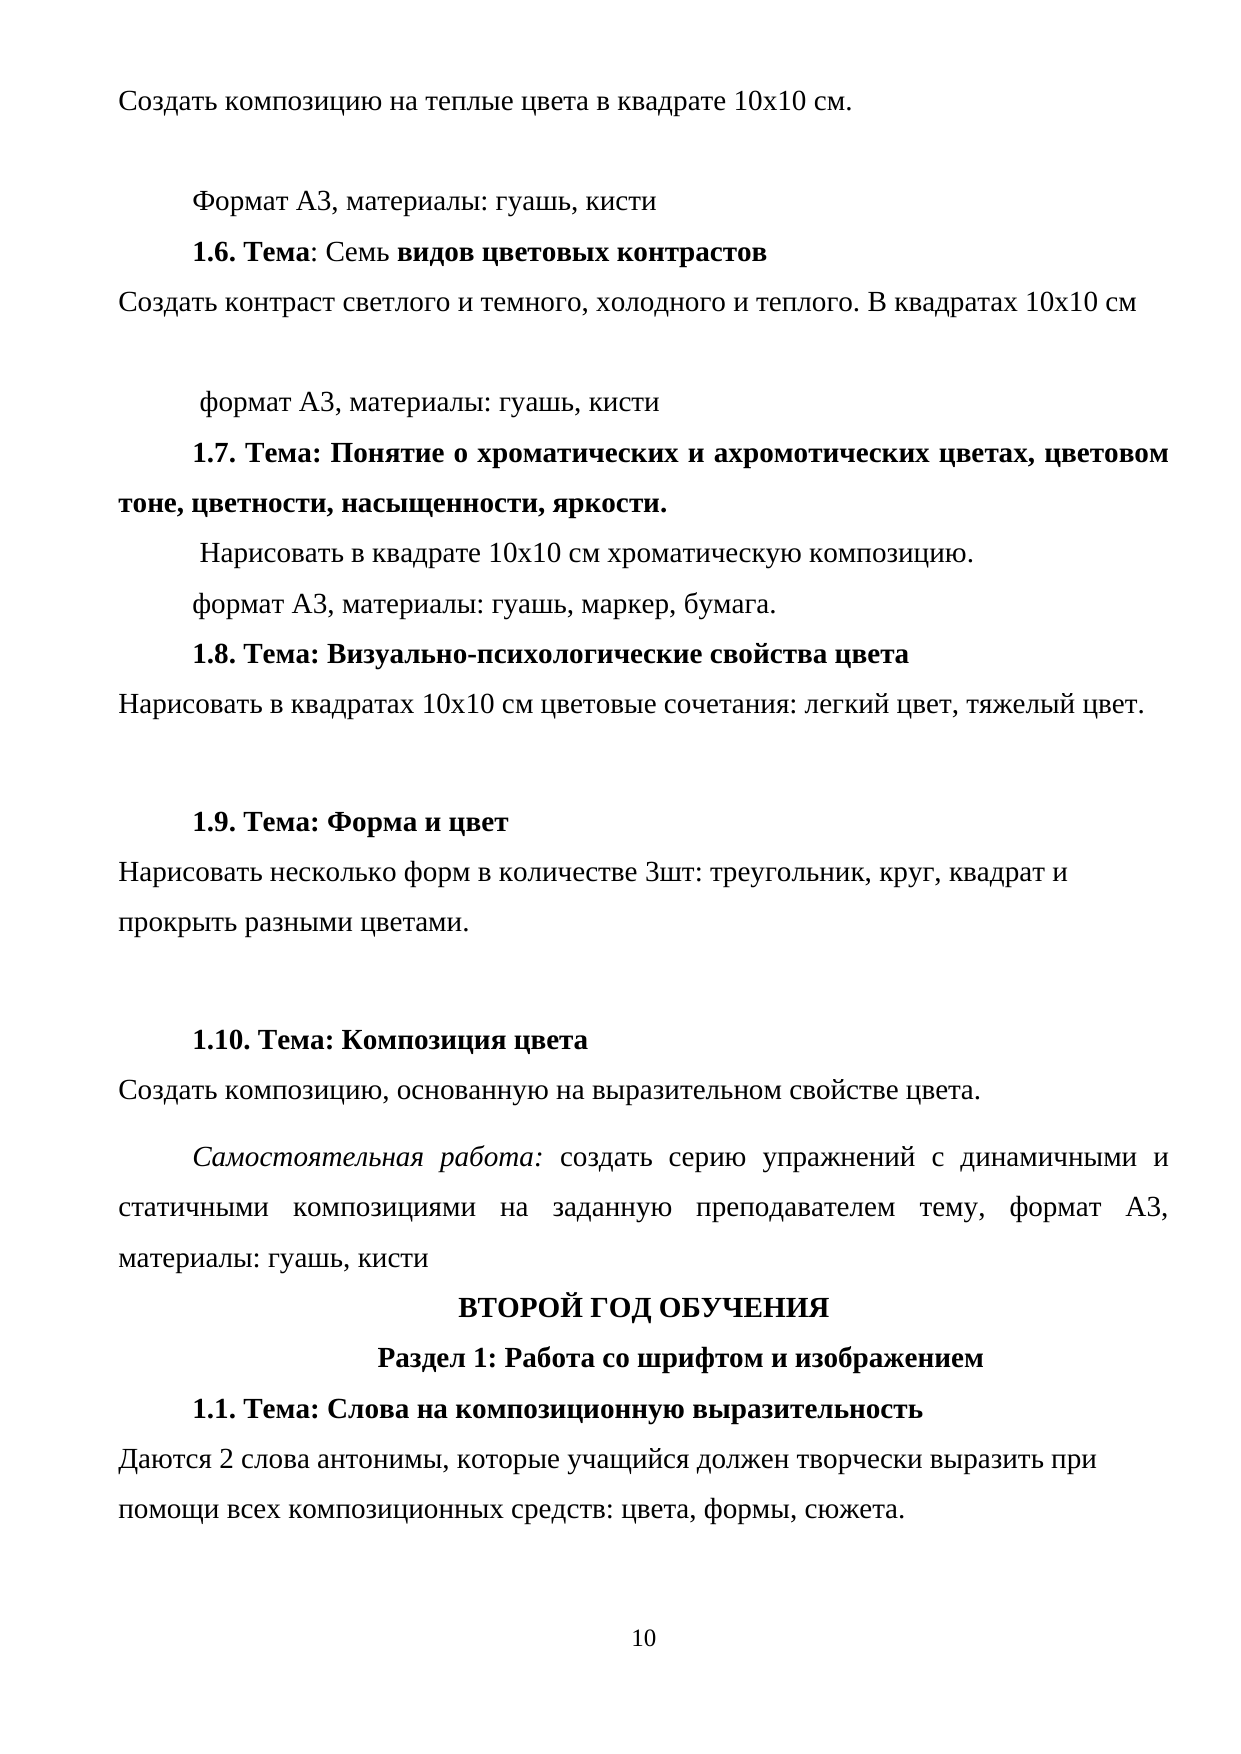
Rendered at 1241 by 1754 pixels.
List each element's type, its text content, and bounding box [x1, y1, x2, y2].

text Самостоятельная работа: создать серию упражнений с динамичными и статичными композициями на заданную преподавателем тему, формат А3, материалы: гуашь, кисти [118, 1139, 1169, 1273]
text 1.7. Тема: Понятие о хроматических и ахромотических цветах, цветовом тоне, цветности, насыщенности, яркости. [118, 435, 1169, 519]
text формат А3, материалы: гуашь, кисти [118, 384, 1169, 418]
text 1.10. Тема: Композиция цвета [118, 1022, 1169, 1055]
text Создать композицию на теплые цвета в квадрате 10х10 см. [118, 83, 1169, 116]
text Создать композицию, основанную на выразительном свойстве цвета. [118, 1072, 1172, 1106]
text Формат А3, материалы: гуашь, кисти [118, 183, 1169, 217]
text Нарисовать в квадратах 10х10 см цветовые сочетания: легкий цвет, тяжелый цвет. [118, 686, 1169, 720]
text 1.8. Тема: Визуально-психологические свойства цвета [118, 636, 1169, 670]
text Раздел 1: Работа со шрифтом и изображением [118, 1341, 1169, 1374]
text ВТОРОЙ ГОД ОБУЧЕНИЯ [118, 1290, 1169, 1324]
text Даются 2 слова антонимы, которые учащийся должен творчески выразить при помощи всех композиционных средств: цвета, формы, сюжета. [118, 1441, 1169, 1525]
text формат А3, материалы: гуашь, маркер, бумага. [118, 586, 1169, 619]
text Создать контраст светлого и темного, холодного и теплого. В квадратах 10х10 см [118, 284, 1169, 317]
text 1.9. Тема: Форма и цвет [118, 804, 1169, 837]
text Нарисовать несколько форм в количестве 3шт: треугольник, круг, квадрат и прокрыть разными цветами. [118, 854, 1169, 938]
text 1.6. Тема: Семь видов цветовых контрастов [118, 234, 1169, 267]
text Нарисовать в квадрате 10х10 см хроматическую композицию. [118, 536, 1169, 569]
text 1.1. Тема: Слова на композиционную выразительность [118, 1391, 1169, 1424]
